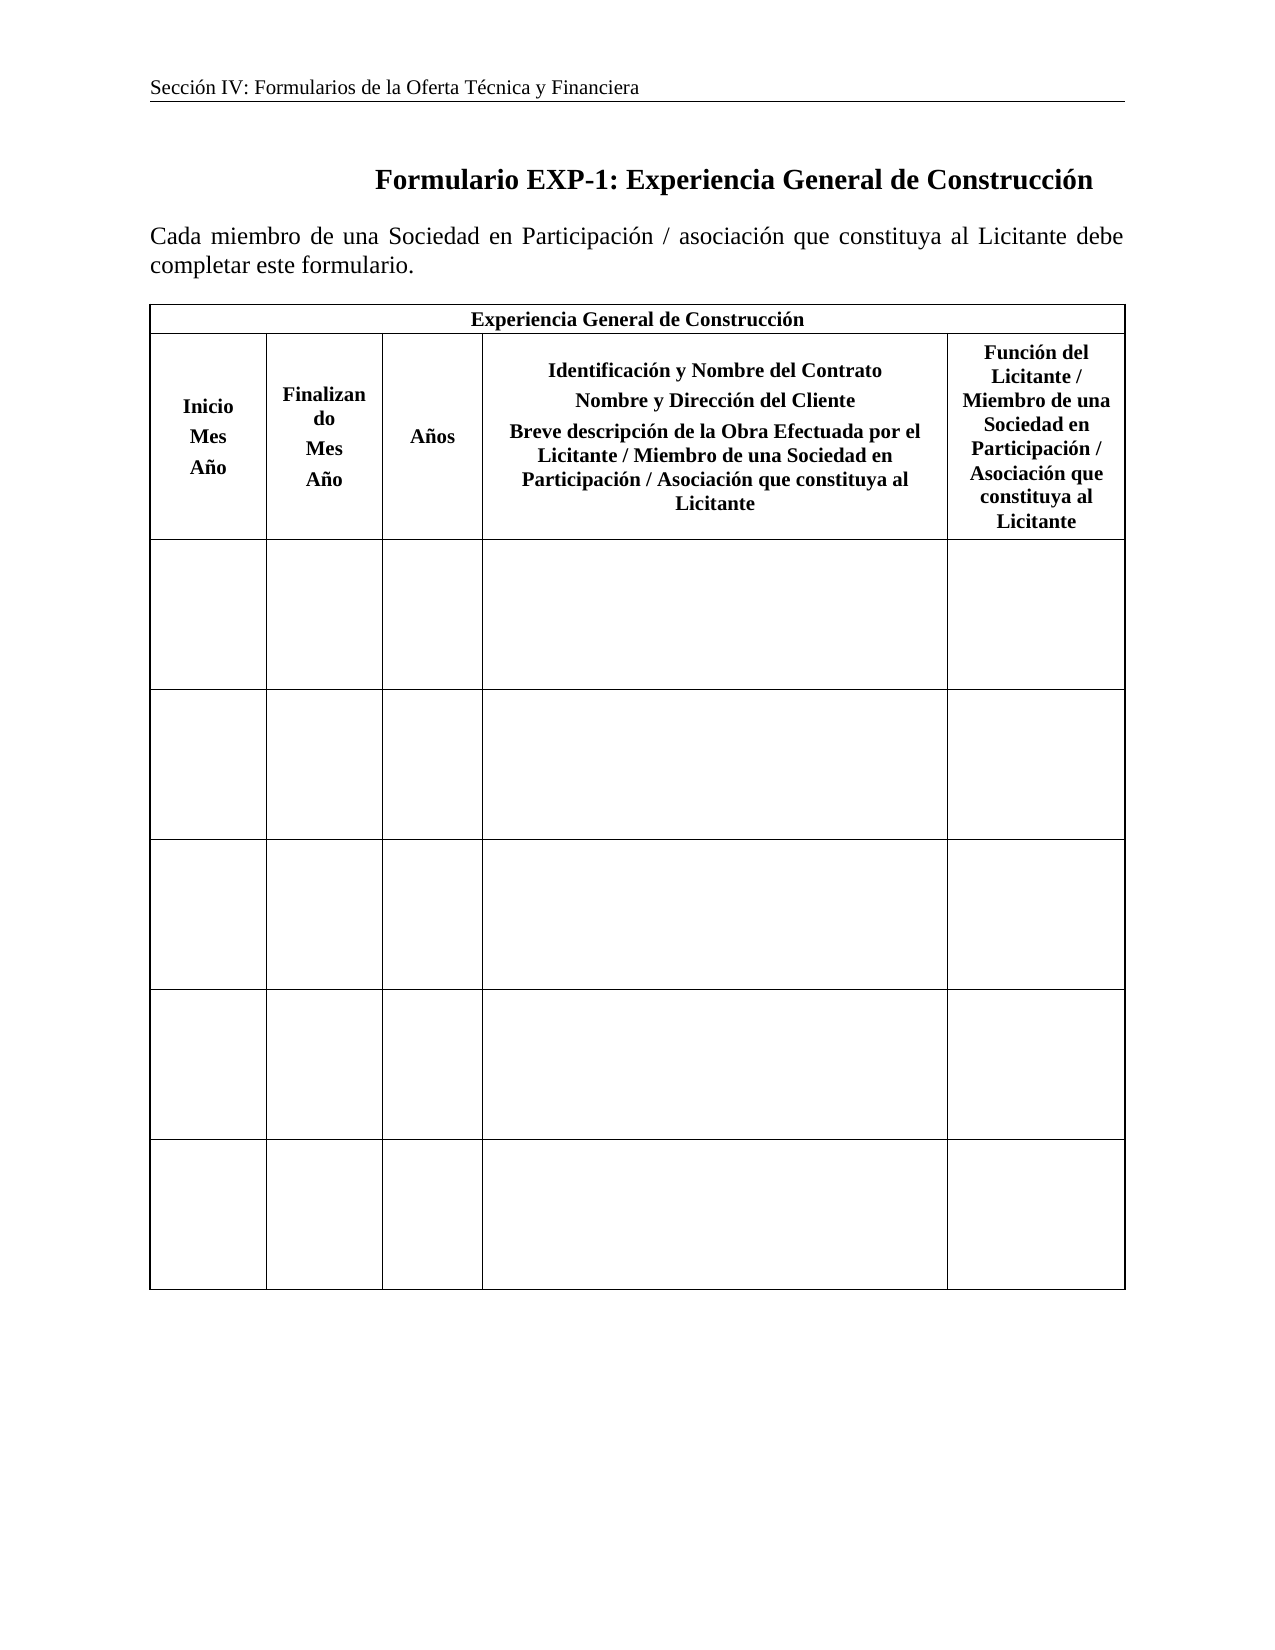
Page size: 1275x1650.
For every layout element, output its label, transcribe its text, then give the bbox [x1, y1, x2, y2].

table_cell [948, 690, 1124, 839]
table_cell [483, 690, 947, 839]
table_header Experiencia General de Construcción [151, 305, 1124, 333]
table_cell [948, 840, 1124, 989]
table_cell [151, 540, 266, 689]
table_cell [948, 990, 1124, 1139]
table_cell [267, 840, 382, 989]
table_cell [267, 1140, 382, 1289]
table_cell [483, 540, 947, 689]
table_cell [383, 1140, 482, 1289]
table_cell Inicio Mes Año [151, 334, 266, 539]
table_cell [948, 1140, 1124, 1289]
table_cell [383, 690, 482, 839]
text Cada miembro de una Sociedad en Participación / asociación que constituya al Licitante debe completar este formulario. [150, 221, 1125, 278]
table_cell Finalizando Mes Año [267, 334, 382, 539]
table_cell [267, 990, 382, 1139]
subtitle Formulario EXP-1: Experiencia General de Construcción [300, 162, 1125, 196]
table_cell Años [383, 334, 482, 539]
table_cell Función del Licitante / Miembro de una Sociedad en Participación / Asociación que constituya al Licitante [948, 334, 1124, 539]
table_cell [483, 1140, 947, 1289]
table_cell Identificación y Nombre del Contrato Nombre y Dirección del Cliente Breve descripción de la Obra Efectuada por el Licitante / Miembro de una Sociedad en Participación / Asociación que constituya al Licitante [483, 334, 947, 539]
table_cell [383, 990, 482, 1139]
table_cell [948, 540, 1124, 689]
table_cell [151, 690, 266, 839]
table_cell [383, 540, 482, 689]
table_cell [267, 690, 382, 839]
table_cell [151, 840, 266, 989]
table_cell [151, 1140, 266, 1289]
table_cell [483, 840, 947, 989]
table_cell [483, 990, 947, 1139]
table_cell [151, 990, 266, 1139]
table_cell [267, 540, 382, 689]
table_cell [383, 840, 482, 989]
